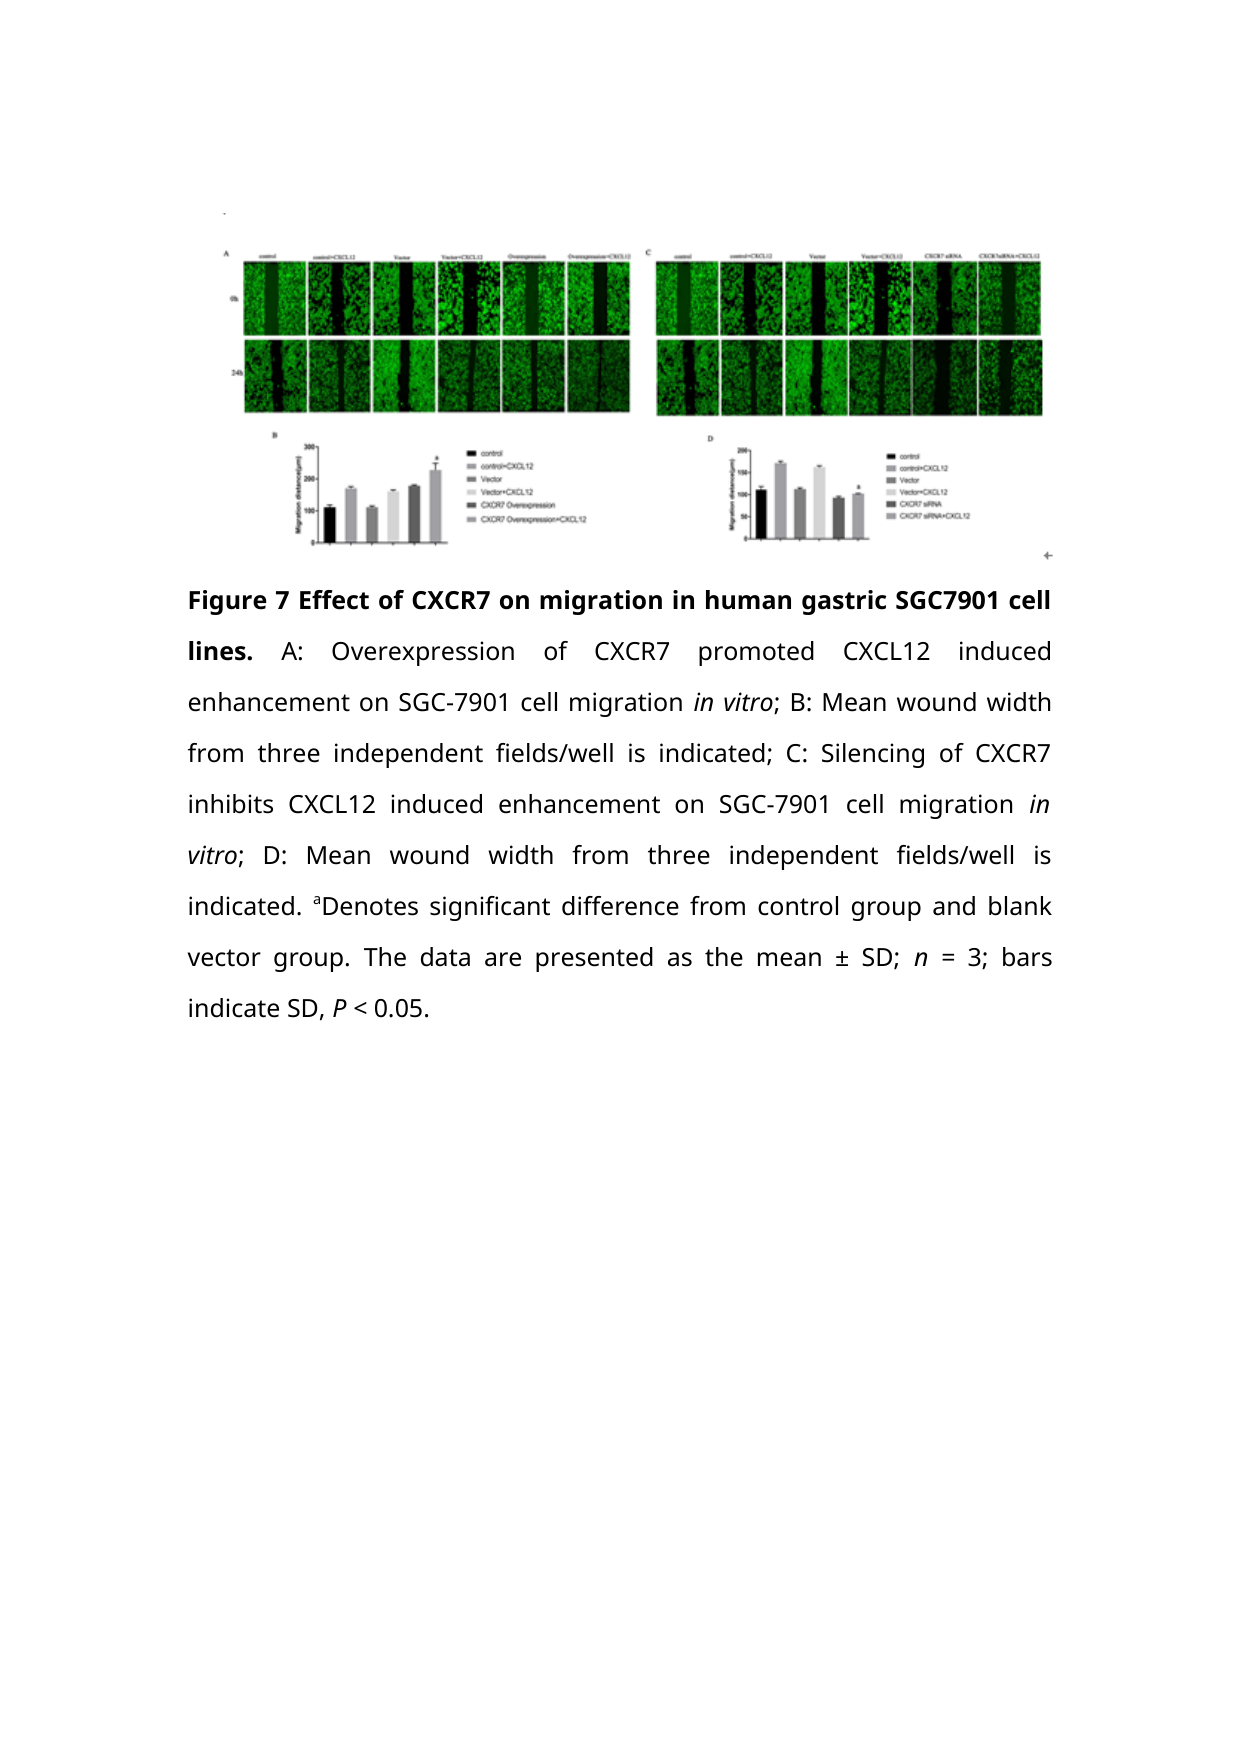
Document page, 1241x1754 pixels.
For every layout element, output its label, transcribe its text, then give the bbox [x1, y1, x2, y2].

picture [187, 213, 1053, 570]
text Figure 7 Effect of CXCR7 on migration in human gastric SGC7901 cell lines. A: Overexpression of CXCR7 promoted CXCL12 induced enhancement on SGC-7901 cell migration in vitro; B: Mean wound width from three independent fields/well is indicated; C: Silencing of CXCR7 inhibits CXCL12 induced enhancement on SGC-7901 cell migration in vitro; D: Mean wound width from three independent fields/well is indicated. aDenotes significant difference from control group and blank vector group. The data are presented as the mean ± SD; n = 3; bars indicate SD, P < 0.05. [187, 583, 1053, 1025]
